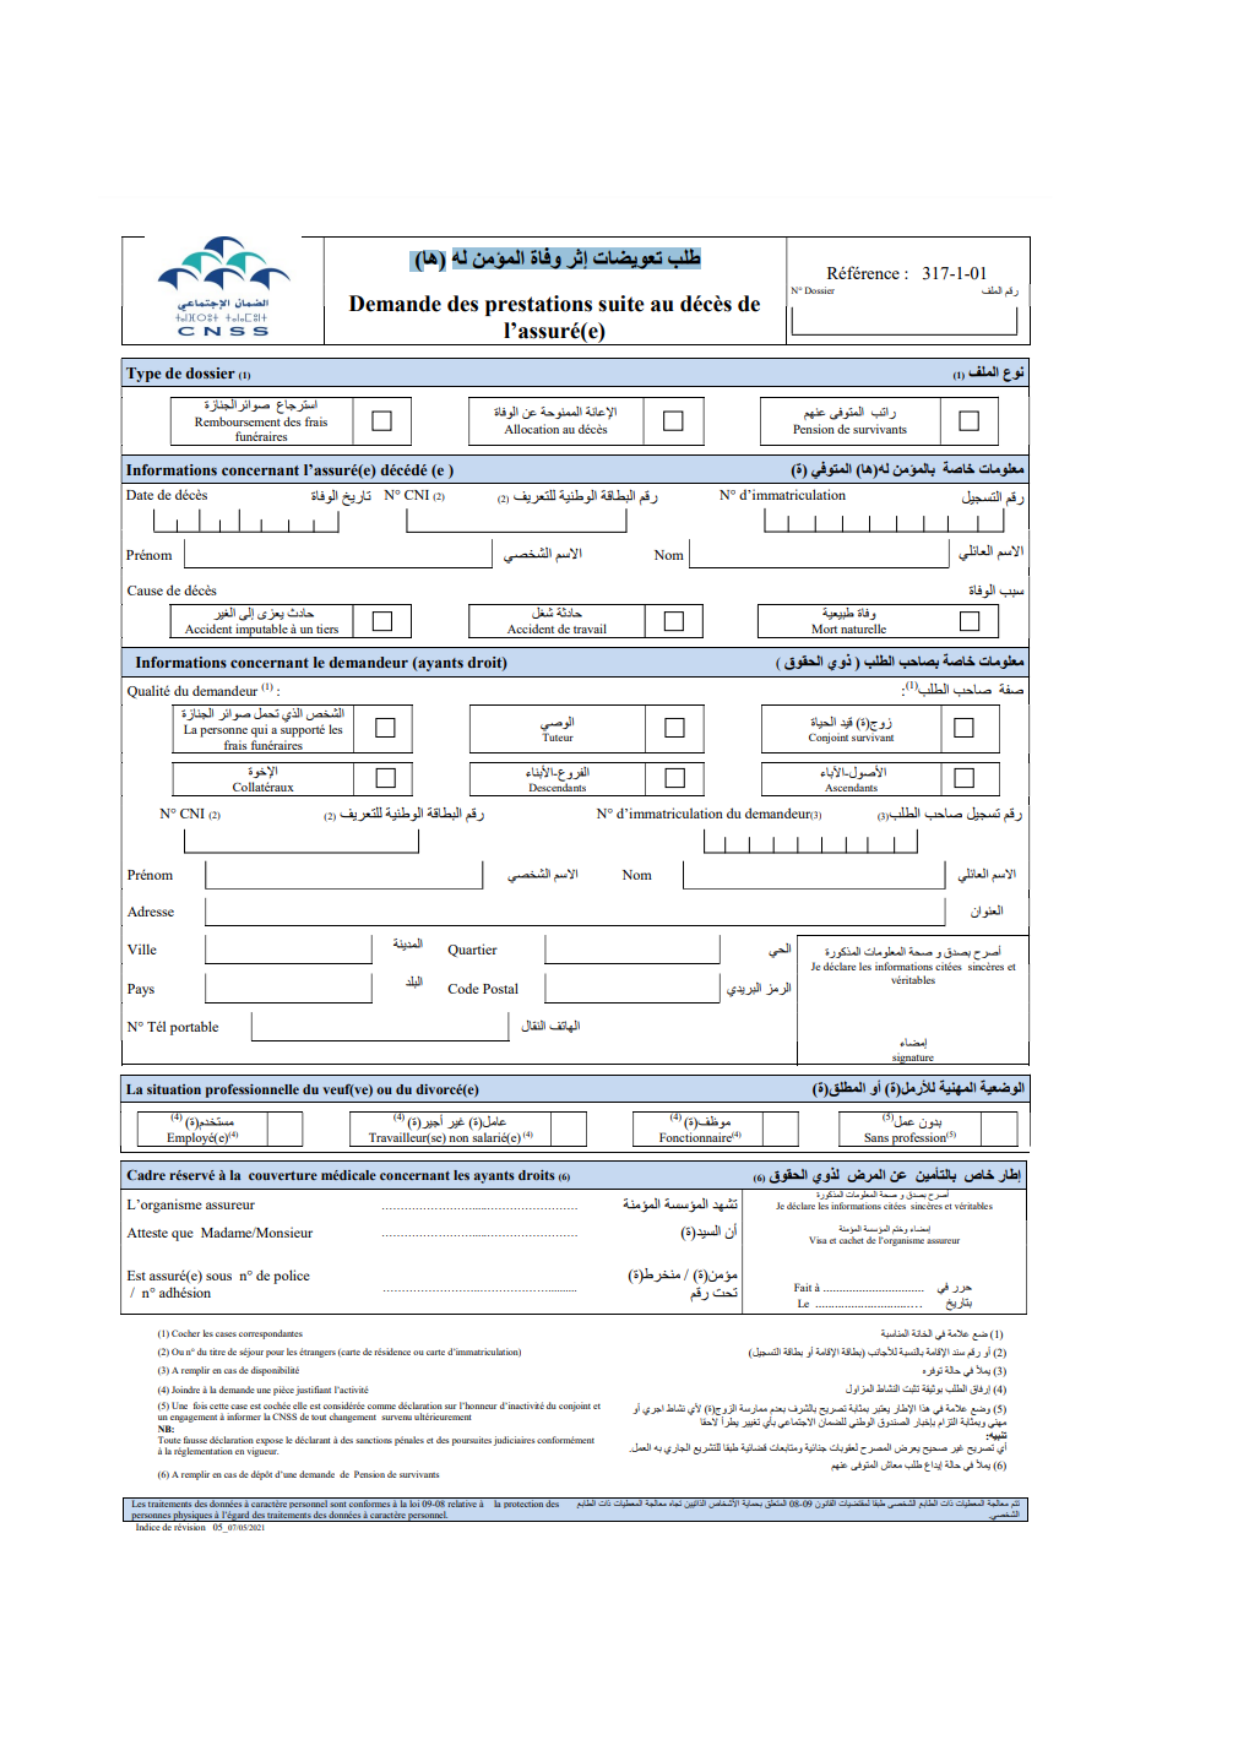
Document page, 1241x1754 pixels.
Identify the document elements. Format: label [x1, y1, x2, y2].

picture [97, 196, 1053, 1560]
